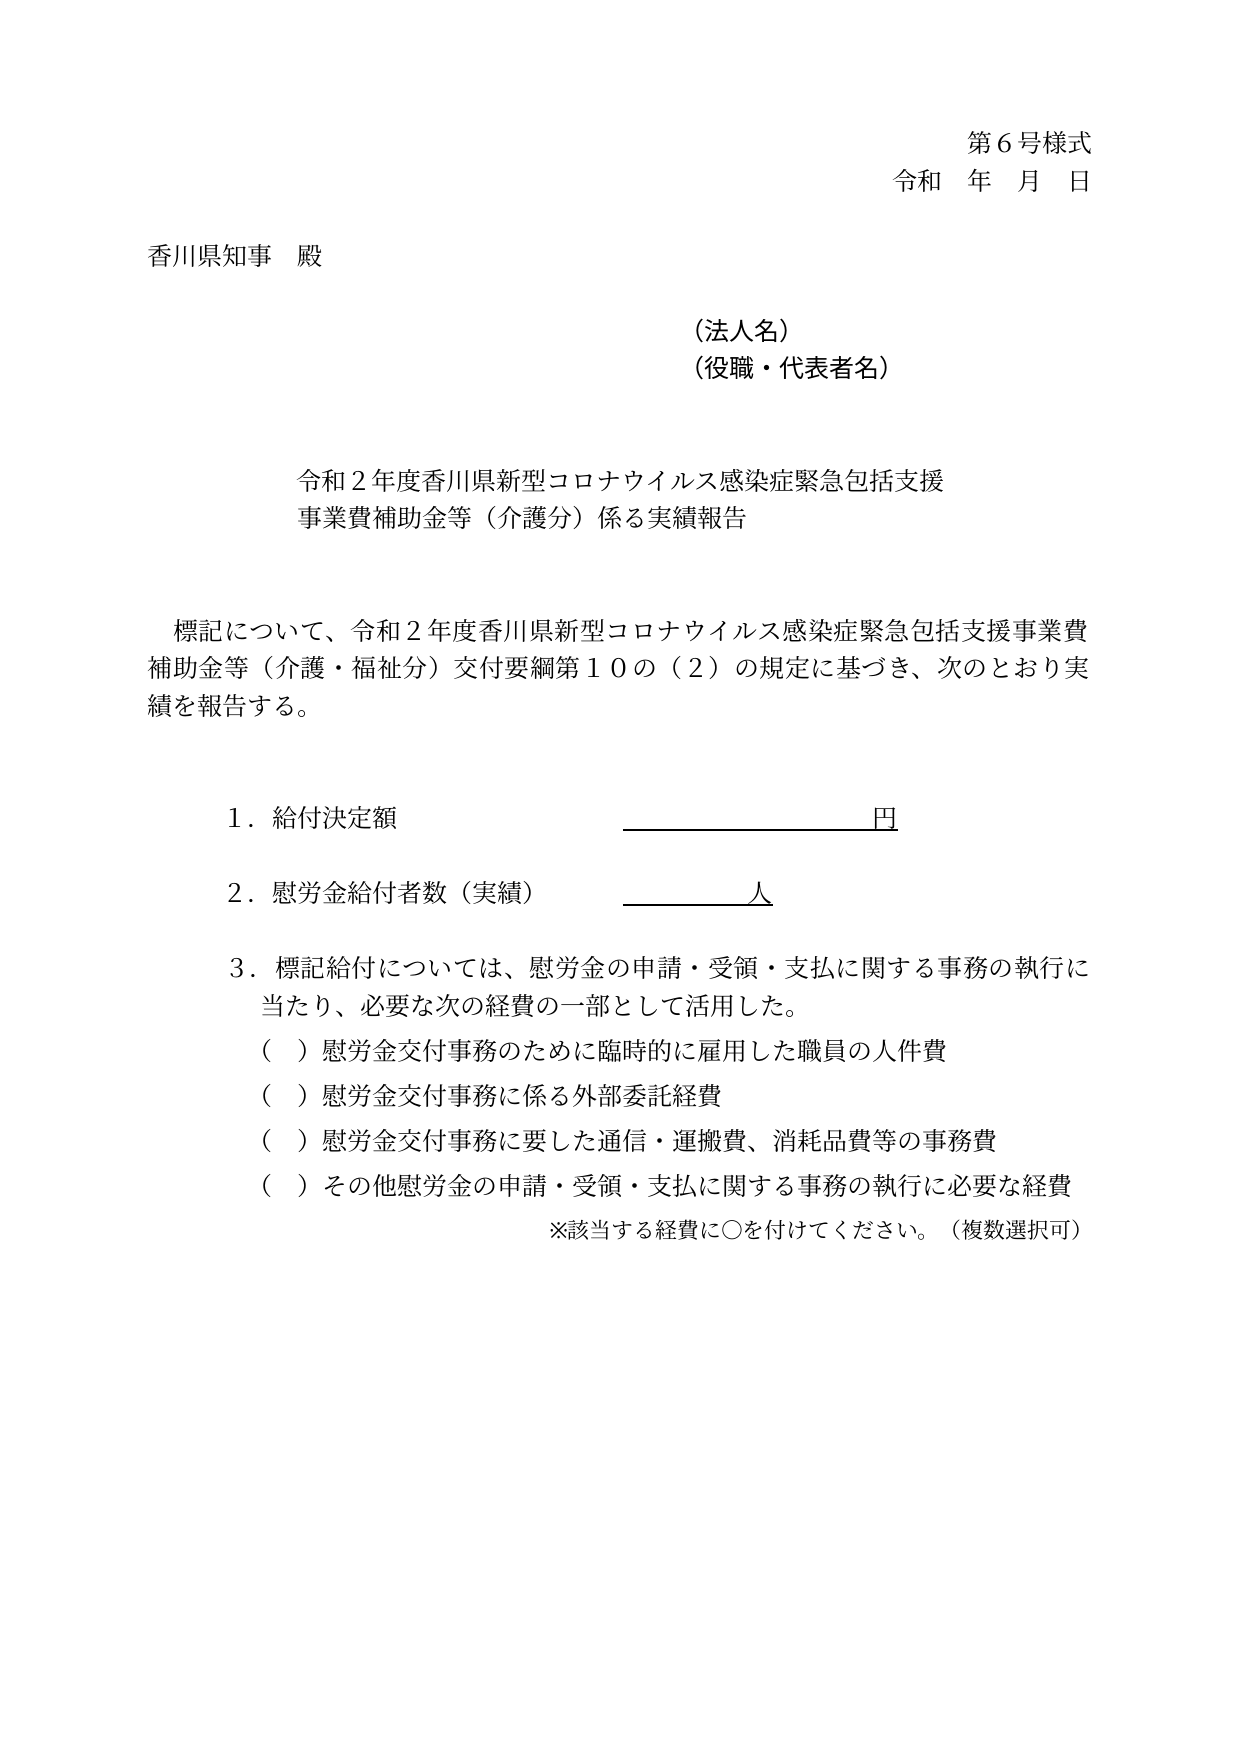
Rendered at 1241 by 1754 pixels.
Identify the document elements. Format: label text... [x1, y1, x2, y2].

text ２．慰労金給付者数（実績） 人 [148, 873, 1092, 910]
text （役職・代表者名） [148, 348, 1092, 385]
text 第６号様式 [148, 123, 1092, 160]
text 香川県知事 殿 [148, 235, 1092, 273]
text ※該当する経費に○を付けてください。（複数選択可） [148, 1210, 1092, 1248]
text （ ）慰労金交付事務のために臨時的に雇用した職員の人件費 [148, 1030, 1092, 1068]
text 令和２年度香川県新型コロナウイルス感染症緊急包括支援 [148, 460, 1092, 498]
text 標記について、令和２年度香川県新型コロナウイルス感染症緊急包括支援事業費補助金等（介護・福祉分）交付要綱第１０の（２）の規定に基づき、次のとおり実績を報告する。 [148, 610, 1092, 723]
text ３．標記給付については、慰労金の申請・受領・支払に関する事務の執行に当たり、必要な次の経費の一部として活用した。 [148, 948, 1092, 1023]
text （ ）慰労金交付事務に要した通信・運搬費、消耗品費等の事務費 [148, 1120, 1092, 1158]
text 事業費補助金等（介護分）係る実績報告 [148, 498, 1092, 535]
text （ ）その他慰労金の申請・受領・支払に関する事務の執行に必要な経費 [148, 1165, 1092, 1203]
text 令和 年 月 日 [148, 160, 1092, 198]
text （法人名） [148, 310, 1092, 348]
text （ ）慰労金交付事務に係る外部委託経費 [148, 1075, 1092, 1113]
text １．給付決定額 円 [148, 798, 1092, 835]
